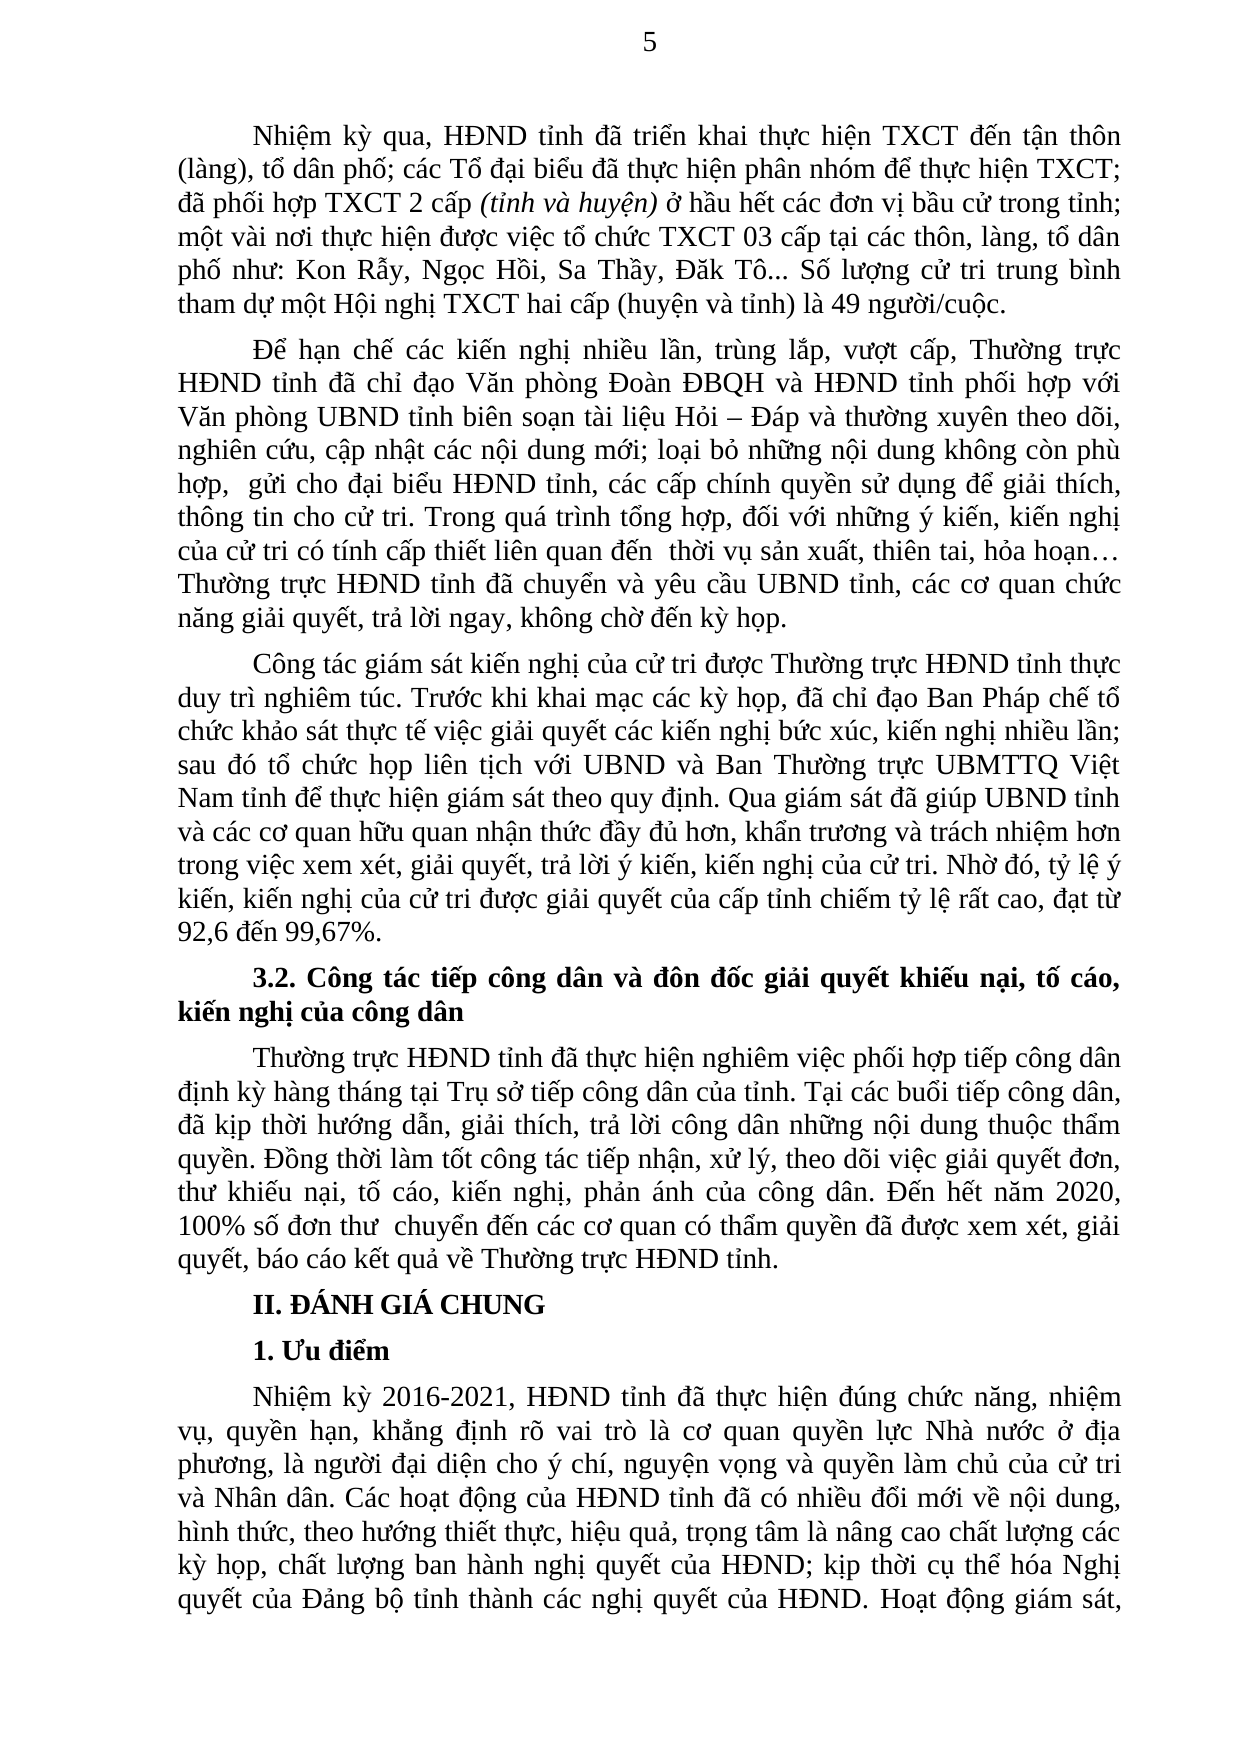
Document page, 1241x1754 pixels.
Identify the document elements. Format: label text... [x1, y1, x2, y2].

text Công tác giám sát kiến nghị của cử tri được Thường trực HĐND tỉnh thực duy trì nghiêm túc. Trước khi khai mạc các kỳ họp, đã chỉ đạo Ban Pháp chế tổ chức khảo sát thực tế việc giải quyết các kiến nghị bức xúc, kiến nghị nhiều lần; sau đó tổ chức họp liên tịch với UBND và Ban Thường trực UBMTTQ Việt Nam tỉnh để thực hiện giám sát theo quy định. Qua giám sát đã giúp UBND tỉnh và các cơ quan hữu quan nhận thức đầy đủ hơn, khẩn trương và trách nhiệm hơn trong việc xem xét, giải quyết, trả lời ý kiến, kiến nghị của cử tri. Nhờ đó, tỷ lệ ý kiến, kiến nghị của cử tri được giải quyết của cấp tỉnh chiếm tỷ lệ rất cao, đạt từ 92,6 đến 99,67%. [177, 646, 1122, 948]
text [177, 1379, 1122, 1614]
text Nhiệm kỳ qua, HĐND tỉnh đã triển khai thực hiện TXCT đến tận thôn (làng), tổ dân phố; các Tổ đại biểu đã thực hiện phân nhóm để thực hiện TXCT; đã phối hợp TXCT 2 cấp (tỉnh và huyện) ở hầu hết các đơn vị bầu cử trong tỉnh; một vài nơi thực hiện được việc tổ chức TXCT 03 cấp tại các thôn, làng, tổ dân phố như: Kon Rẫy, Ngọc Hồi, Sa Thầy, Đăk Tô... Số lượng cử tri trung bình tham dự một Hội nghị TXCT hai cấp (huyện và tỉnh) là 49 người/cuộc. [177, 118, 1122, 319]
text 1. Ưu điểm [177, 1333, 1122, 1367]
text II. Đánh giá chung [177, 1287, 1122, 1321]
text 3.2. Công tác tiếp công dân và đôn đốc giải quyết khiếu nại, tố cáo, kiến nghị của công dân [177, 961, 1122, 1028]
text Để hạn chế các kiến nghị nhiều lần, trùng lắp, vượt cấp, Thường trực HĐND tỉnh đã chỉ đạo Văn phòng Đoàn ĐBQH và HĐND tỉnh phối hợp với Văn phòng UBND tỉnh biên soạn tài liệu Hỏi – Đáp và thường xuyên theo dõi, nghiên cứu, cập nhật các nội dung mới; loại bỏ những nội dung không còn phù hợp, gửi cho đại biểu HĐND tỉnh, các cấp chính quyền sử dụng để giải thích, thông tin cho cử tri. Trong quá trình tổng hợp, đối với những ý kiến, kiến nghị của cử tri có tính cấp thiết liên quan đến thời vụ sản xuất, thiên tai, hỏa hoạn…Thường trực HĐND tỉnh đã chuyển và yêu cầu UBND tỉnh, các cơ quan chức năng giải quyết, trả lời ngay, không chờ đến kỳ họp. [177, 332, 1122, 634]
text Thường trực HĐND tỉnh đã thực hiện nghiêm việc phối hợp tiếp công dân định kỳ hàng tháng tại Trụ sở tiếp công dân của tỉnh. Tại các buổi tiếp công dân, đã kịp thời hướng dẫn, giải thích, trả lời công dân những nội dung thuộc thẩm quyền. Đồng thời làm tốt công tác tiếp nhận, xử lý, theo dõi việc giải quyết đơn, thư khiếu nại, tố cáo, kiến nghị, phản ánh của công dân. Đến hết năm 2020, 100% số đơn thư chuyển đến các cơ quan có thẩm quyền đã được xem xét, giải quyết, báo cáo kết quả về Thường trực HĐND tỉnh. [177, 1040, 1122, 1275]
